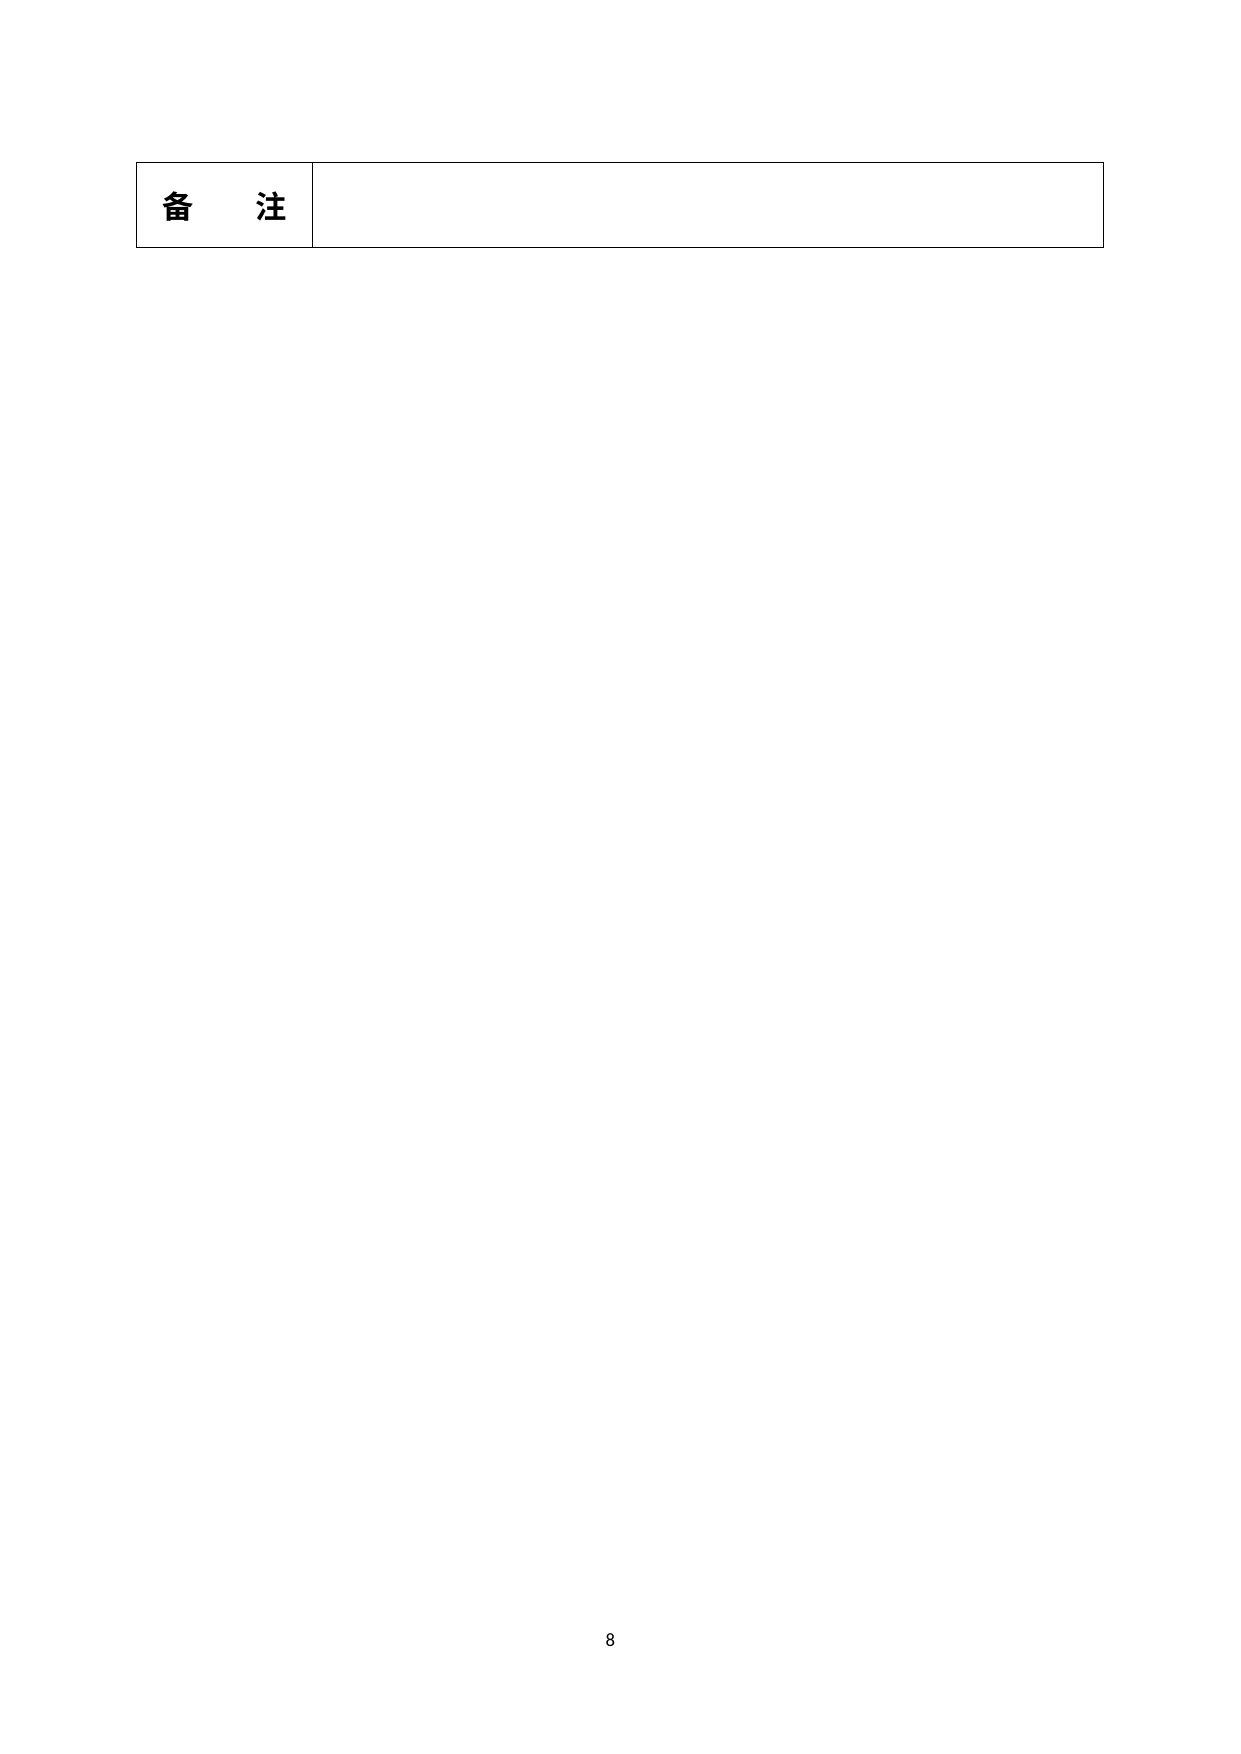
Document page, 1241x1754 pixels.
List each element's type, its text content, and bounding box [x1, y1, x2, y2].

table_cell [313, 163, 1103, 247]
table_cell 备 注 [137, 163, 312, 247]
